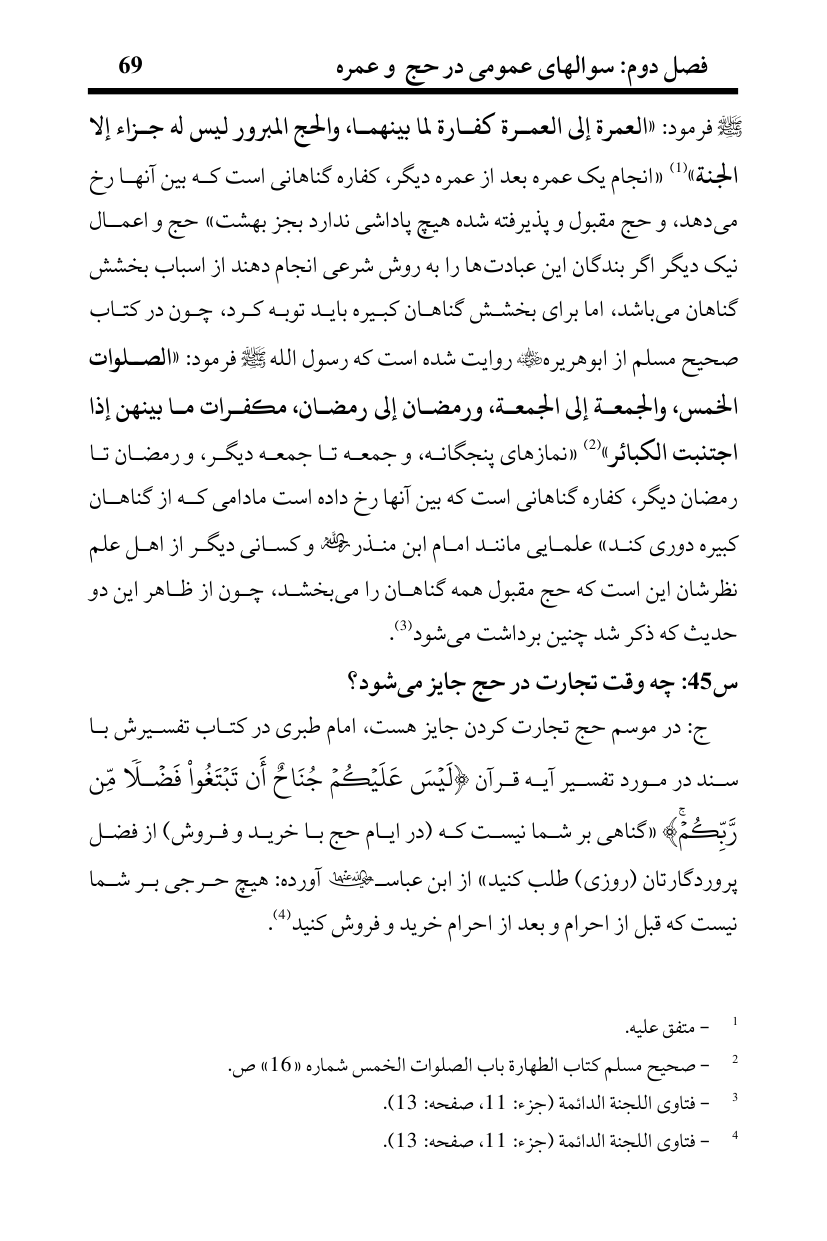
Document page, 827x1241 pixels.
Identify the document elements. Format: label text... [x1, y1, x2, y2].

text ج: در موسم حج تجارت کردن جایز هست، امام طبری در کتاب تفسیرش با سند در مورد تفسیر آیه قرآن ﴿لَيۡسَ عَلَيۡكُمۡ جُنَاحٌ أَن تَبۡتَغُواْ فَضۡلٗا مِّن رَّبِّكُمۡۚ﴾ «گناهی بر شما نیست که (در ایام حج با خرید و فروش) از فضل پروردگارتان (روزی) طلب کنید» از ابن عباسب آورده: هیچ حرجی بر شما نیست که قبل از احرام و بعد از احرام خرید و فروش کنید(). [89, 708, 738, 949]
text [89, 104, 738, 659]
text س45: چه وقت تجارت در حج جایز می‌شود؟ [89, 663, 738, 708]
